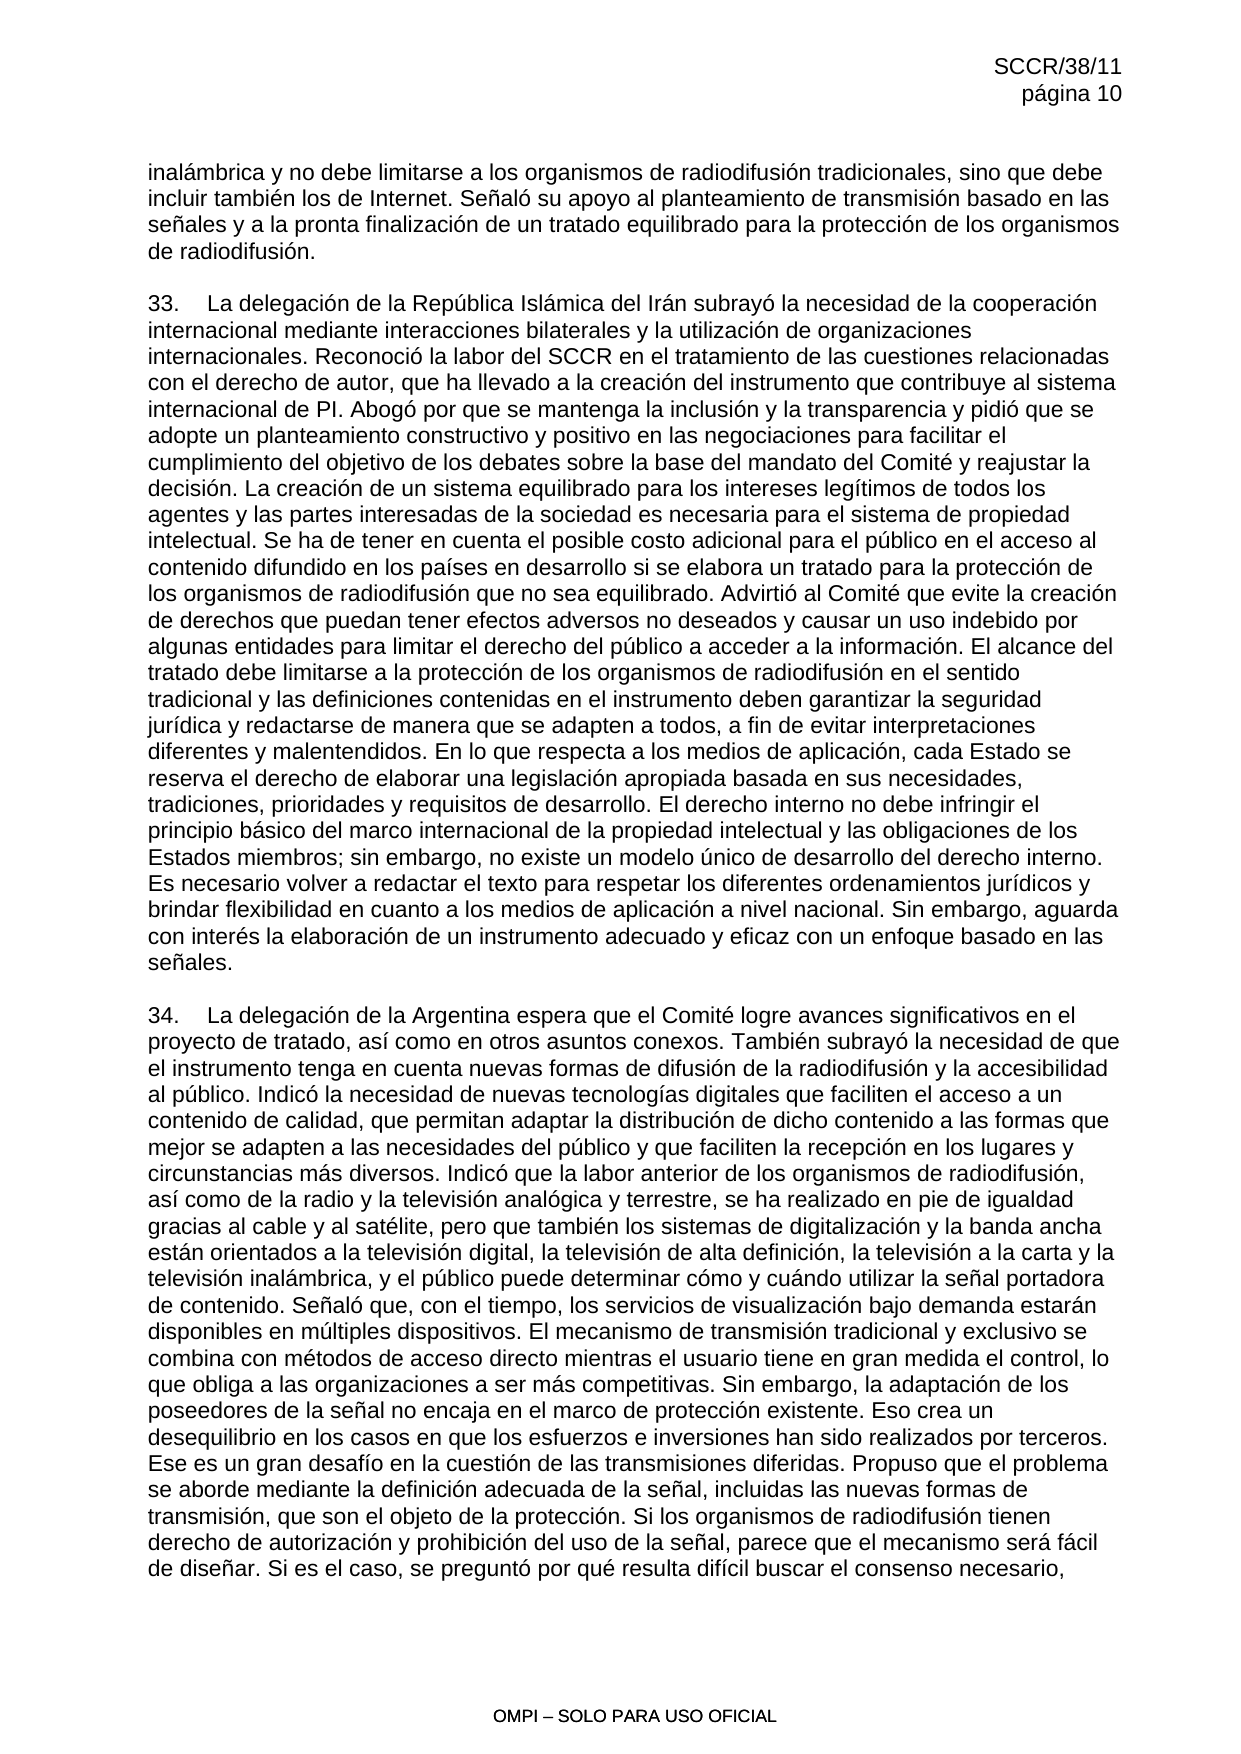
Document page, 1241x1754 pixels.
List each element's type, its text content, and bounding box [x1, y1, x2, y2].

list La delegación de la República Islámica del Irán subrayó la necesidad de la cooperación internacional mediante interacciones bilaterales y la utilización de organizaciones internacionales. Reconoció la labor del SCCR en el tratamiento de las cuestiones relacionadas con el derecho de autor, que ha llevado a la creación del instrumento que contribuye al sistema internacional de PI. Abogó por que se mantenga la inclusión y la transparencia y pidió que se adopte un planteamiento constructivo y positivo en las negociaciones para facilitar el cumplimiento del objetivo de los debates sobre la base del mandato del Comité y reajustar la decisión. La creación de un sistema equilibrado para los intereses legítimos de todos los agentes y las partes interesadas de la sociedad es necesaria para el sistema de propiedad intelectual. Se ha de tener en cuenta el posible costo adicional para el público en el acceso al contenido difundido en los países en desarrollo si se elabora un tratado para la protección de los organismos de radiodifusión que no sea equilibrado. Advirtió al Comité que evite la creación de derechos que puedan tener efectos adversos no deseados y causar un uso indebido por algunas entidades para limitar el derecho del público a acceder a la información. El alcance del tratado debe limitarse a la protección de los organismos de radiodifusión en el sentido tradicional y las definiciones contenidas en el instrumento deben garantizar la seguridad jurídica y redactarse de manera que se adapten a todos, a fin de evitar interpretaciones diferentes y malentendidos. En lo que respecta a los medios de aplicación, cada Estado se reserva el derecho de elaborar una legislación apropiada basada en sus necesidades, tradiciones, prioridades y requisitos de desarrollo. El derecho interno no debe infringir el principio básico del marco internacional de la propiedad intelectual y las obligaciones de los Estados miembros; sin embargo, no existe un modelo único de desarrollo del derecho interno. Es necesario volver a redactar el texto para respetar los diferentes ordenamientos jurídicos y brindar flexibilidad en cuanto a los medios de aplicación a nivel nacional. Sin embargo, aguarda con interés la elaboración de un instrumento adecuado y eficaz con un enfoque basado en las señales. [148, 290, 1122, 976]
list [148, 1002, 1122, 1582]
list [148, 158, 1122, 264]
